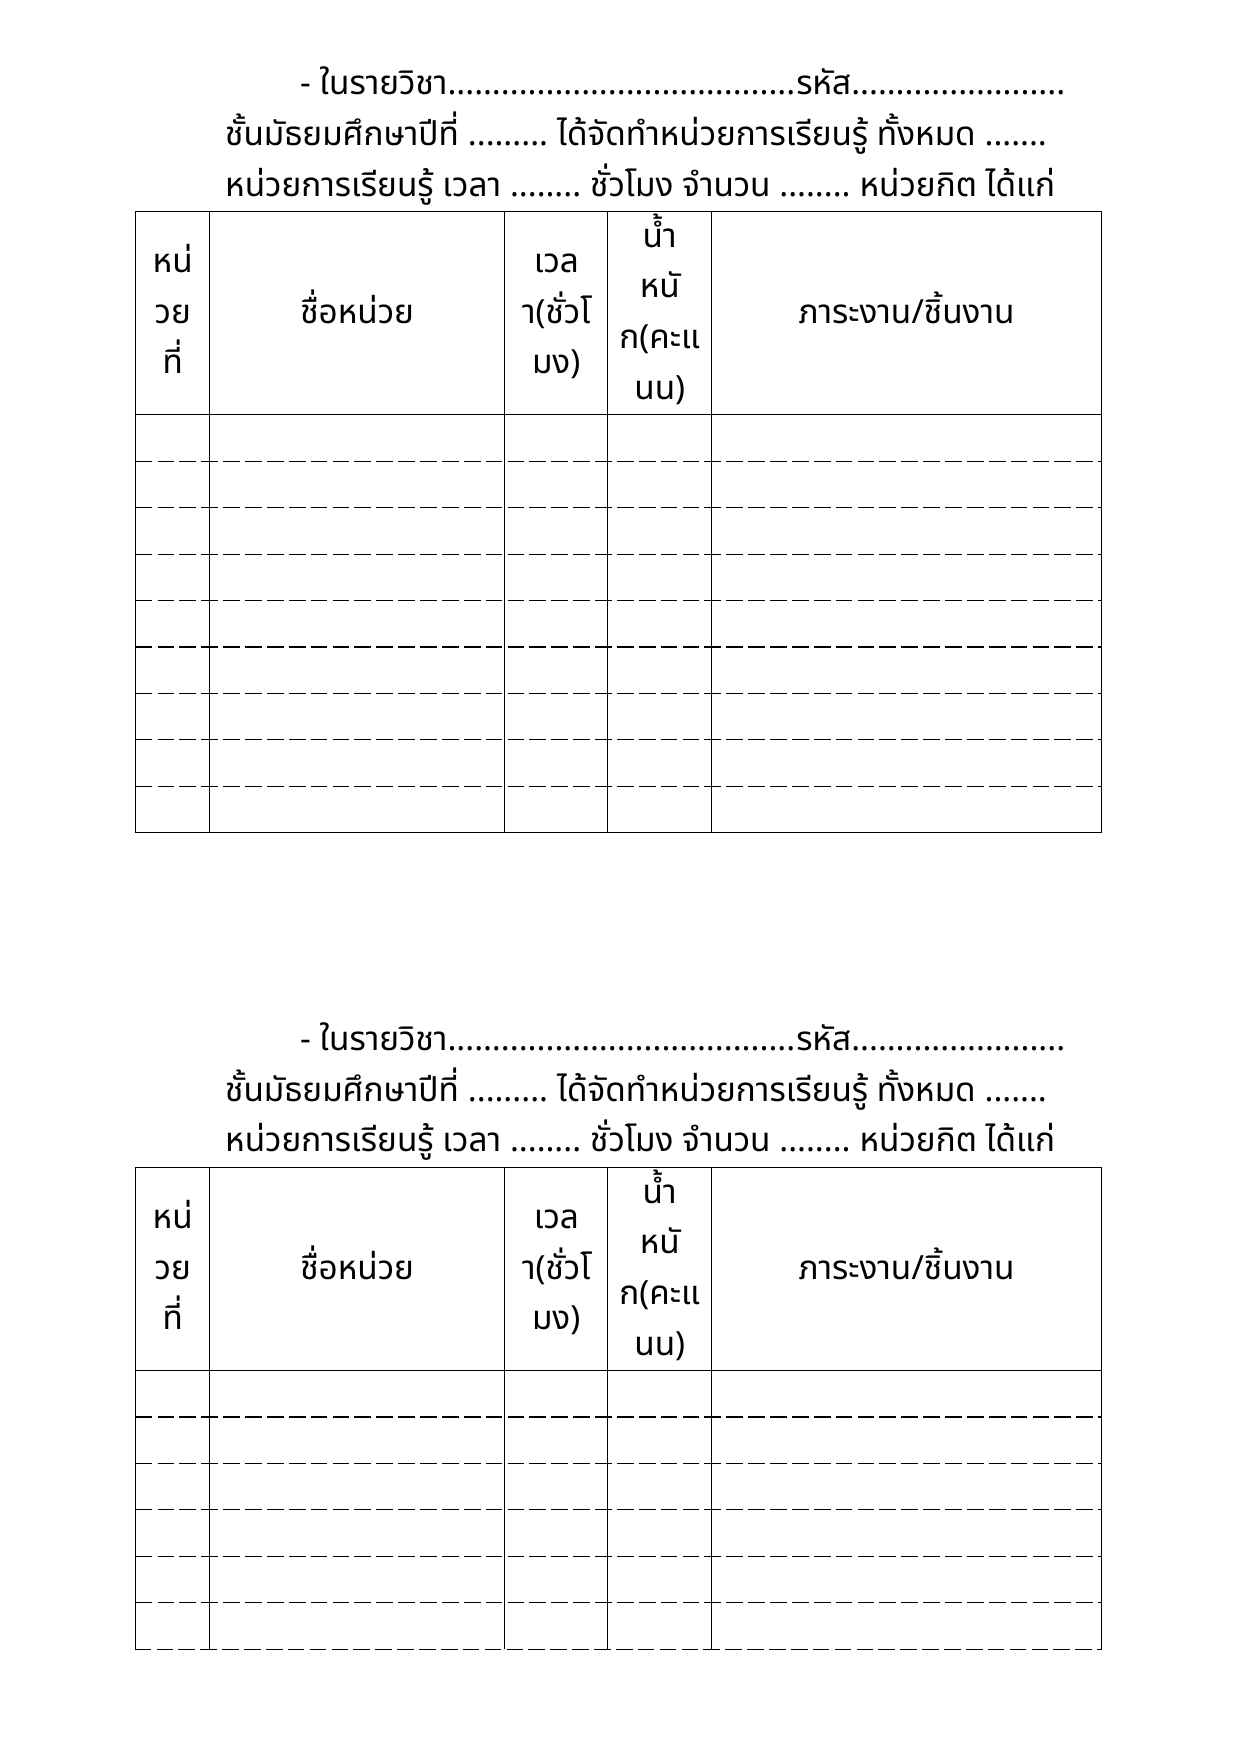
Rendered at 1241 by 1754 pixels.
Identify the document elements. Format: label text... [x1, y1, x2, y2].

table_cell [210, 507, 504, 553]
table_cell [608, 693, 711, 739]
table_cell [210, 693, 504, 739]
table_cell [608, 739, 711, 786]
table_cell [608, 1602, 711, 1649]
table_cell [712, 1463, 1101, 1509]
table_cell [505, 600, 607, 646]
table_cell [608, 1556, 711, 1602]
table_cell [712, 1371, 1101, 1416]
table_cell [712, 1509, 1101, 1556]
table_cell [136, 1371, 209, 1416]
table_header ชื่อหน่วย [210, 212, 504, 414]
table_cell [210, 600, 504, 646]
table_cell [136, 461, 209, 507]
table_cell [505, 786, 607, 832]
table_cell [505, 461, 607, 507]
table_cell [712, 646, 1101, 693]
table_cell [505, 693, 607, 739]
table_cell [136, 786, 209, 832]
table_cell [712, 693, 1101, 739]
table_cell [136, 646, 209, 693]
table_header เวลา(ชั่วโมง) [505, 212, 607, 414]
table_cell [712, 1602, 1101, 1649]
table_cell [136, 1556, 209, 1602]
table_header หน่วยที่ [136, 212, 209, 414]
table_cell [608, 786, 711, 832]
table_cell [608, 415, 711, 461]
table_cell [608, 600, 711, 646]
table_cell [505, 646, 607, 693]
table_cell [608, 1463, 711, 1509]
table_cell [136, 1509, 209, 1556]
table_header ภาระงาน/ชิ้นงาน [712, 212, 1101, 414]
table_cell [608, 507, 711, 553]
table_cell [712, 1556, 1101, 1602]
table_header น้ำหนัก(คะแนน) [608, 212, 711, 414]
table_cell [505, 554, 607, 600]
table_cell [210, 1416, 504, 1463]
table_cell [712, 1416, 1101, 1463]
table_cell [608, 1416, 711, 1463]
table_cell [608, 554, 711, 600]
table_cell [505, 1463, 607, 1509]
table_cell [505, 1416, 607, 1463]
table_cell [505, 415, 607, 461]
table_cell [210, 1463, 504, 1509]
table_cell [136, 693, 209, 739]
table_cell [210, 554, 504, 600]
table_cell [608, 1371, 711, 1416]
text - ในรายวิชา.......................................รหัส........................ ชั้นมัธยมศึกษาปีที่ ......... ได้จัดทำหน่วยการเรียนรู้ ทั้งหมด ....... หน่วยการเรียนรู้ เวลา ........ ชั่วโมง จำนวน ........ หน่วยกิต ได้แก่ [225, 59, 1090, 211]
table_cell [136, 415, 209, 461]
table_header ชื่อหน่วย [210, 1168, 504, 1370]
table_cell [210, 786, 504, 832]
text - ในรายวิชา.......................................รหัส........................ ชั้นมัธยมศึกษาปีที่ ......... ได้จัดทำหน่วยการเรียนรู้ ทั้งหมด ....... หน่วยการเรียนรู้ เวลา ........ ชั่วโมง จำนวน ........ หน่วยกิต ได้แก่ [225, 1015, 1090, 1167]
table_cell [505, 1556, 607, 1602]
table_cell [136, 507, 209, 553]
table_header หน่วยที่ [136, 1168, 209, 1370]
table_cell [210, 461, 504, 507]
table_cell [136, 1416, 209, 1463]
table_cell [505, 1602, 607, 1649]
table_cell [712, 554, 1101, 600]
table_cell [210, 1602, 504, 1649]
table_cell [712, 507, 1101, 553]
table_cell [712, 461, 1101, 507]
table_cell [712, 600, 1101, 646]
table_cell [712, 739, 1101, 786]
table_cell [608, 646, 711, 693]
table_cell [608, 1509, 711, 1556]
table_cell [210, 1556, 504, 1602]
table_cell [136, 600, 209, 646]
table_cell [210, 739, 504, 786]
table_cell [505, 507, 607, 553]
table_cell [136, 1463, 209, 1509]
table_header น้ำหนัก(คะแนน) [608, 1168, 711, 1370]
table_cell [712, 786, 1101, 832]
table_cell [210, 1509, 504, 1556]
table_cell [608, 461, 711, 507]
table_cell [210, 415, 504, 461]
table_cell [505, 739, 607, 786]
table_cell [210, 646, 504, 693]
table_cell [505, 1371, 607, 1416]
table_cell [210, 1371, 504, 1416]
table_cell [136, 554, 209, 600]
table_cell [136, 739, 209, 786]
table_cell [712, 415, 1101, 461]
table_cell [136, 1602, 209, 1649]
table_header ภาระงาน/ชิ้นงาน [712, 1168, 1101, 1370]
table_header เวลา(ชั่วโมง) [505, 1168, 607, 1370]
table_cell [505, 1509, 607, 1556]
